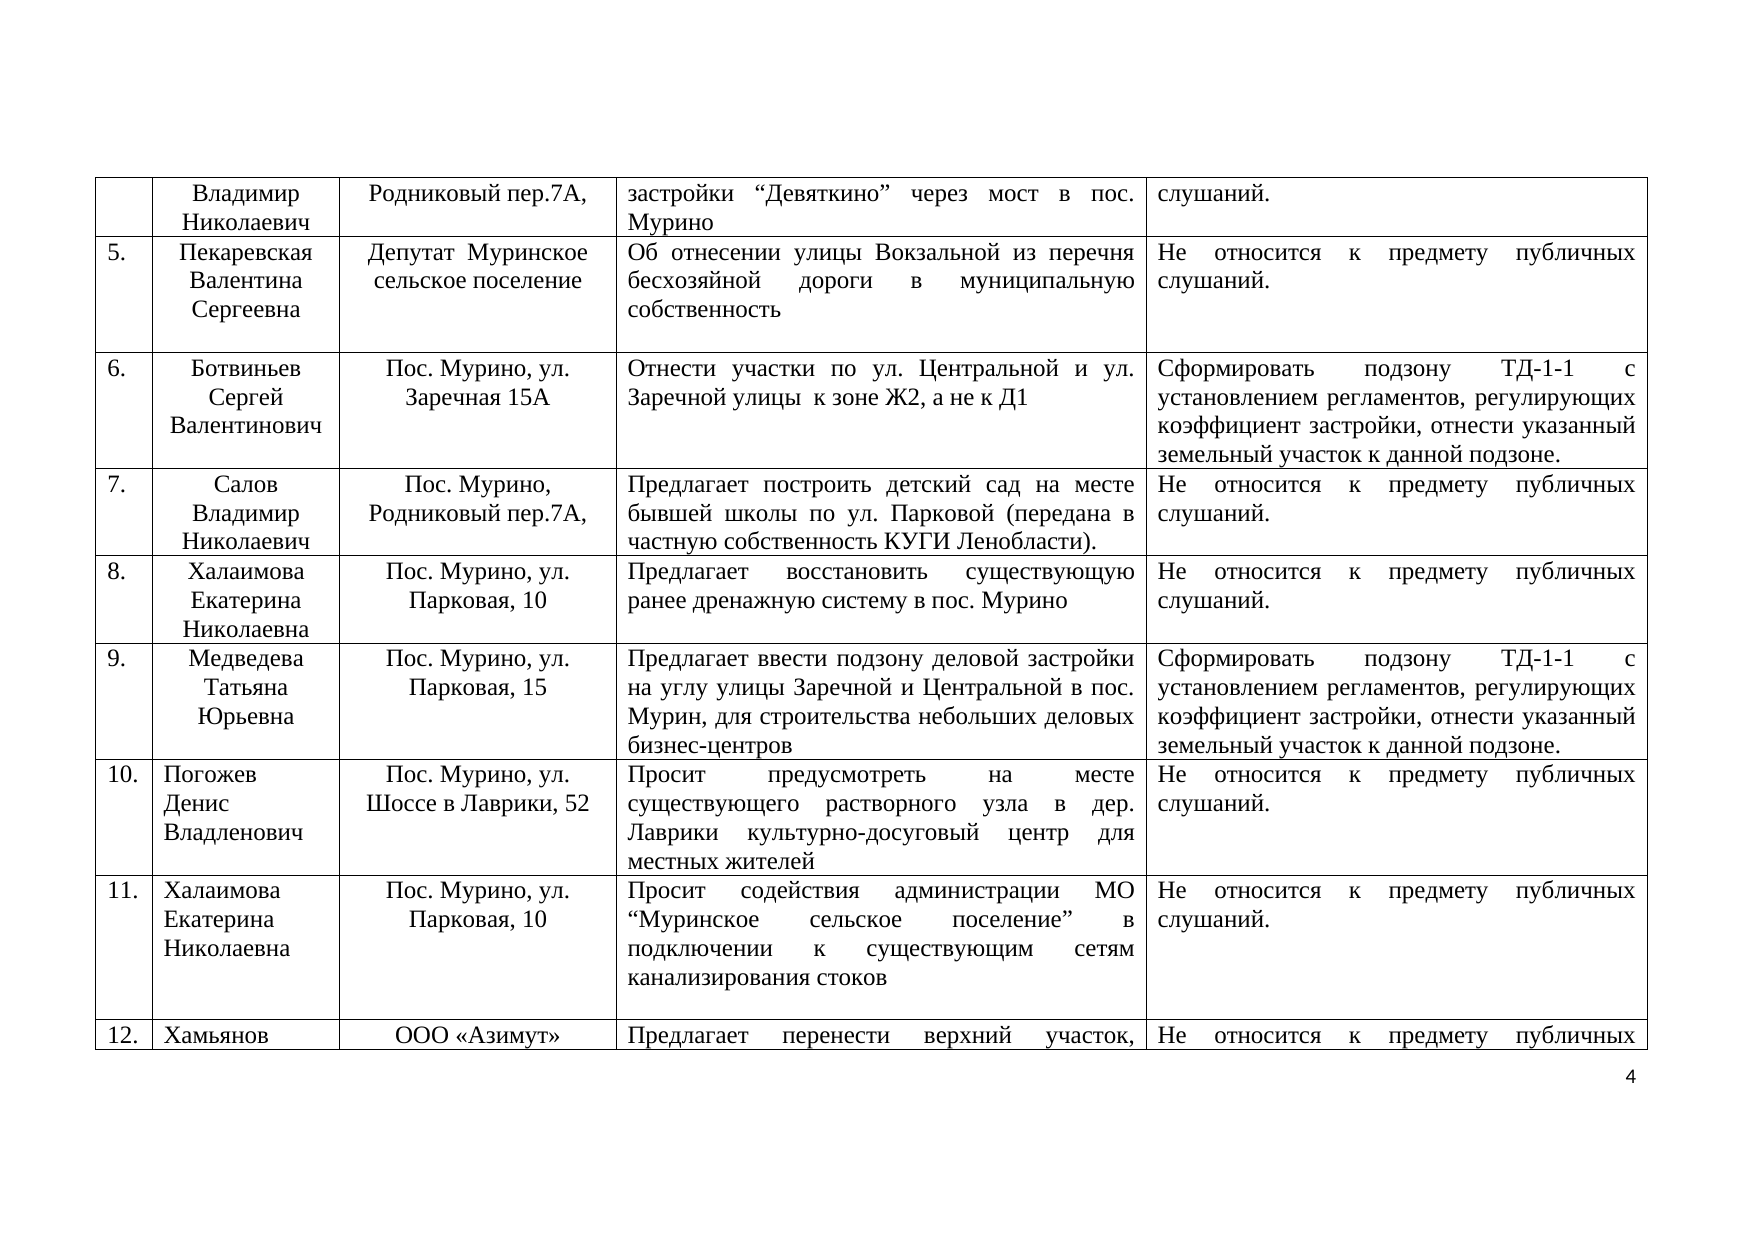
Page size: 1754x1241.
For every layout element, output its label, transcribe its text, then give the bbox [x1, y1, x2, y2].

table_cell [153, 1020, 339, 1049]
table_cell 4. [96, 178, 152, 236]
table_cell Пос. Мурино, ул. Парковая, 15 [340, 644, 616, 758]
table_cell Медведева Татьяна Юрьевна [153, 644, 339, 758]
table_cell Депутат Муринское сельское поселение [340, 237, 616, 352]
table_cell Не относится к предмету публичных слушаний. [1147, 556, 1647, 642]
table_cell Пос. Мурино, ул. Заречная 15А [340, 353, 616, 468]
table_cell 9. [96, 644, 152, 758]
table_cell Предлагает восстановить существующую ранее дренажную систему в пос. Мурино [617, 556, 1146, 642]
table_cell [1147, 178, 1647, 236]
table_cell 6. [96, 353, 152, 468]
table_cell Отнести участки по ул. Центральной и ул. Заречной улицы к зоне Ж2, а не к Д1 [617, 353, 1146, 468]
table_cell Предлагает ввести подзону деловой застройки на углу улицы Заречной и Центральной в пос. Мурин, для строительства небольших деловых бизнес-центров [617, 644, 1146, 758]
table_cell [153, 178, 339, 236]
table_cell Пекаревская Валентина Сергеевна [153, 237, 339, 352]
table_cell Пос. Мурино, Родниковый пер.7А, [340, 469, 616, 555]
table_cell Не относится к предмету публичных слушаний. [1147, 876, 1647, 1019]
table_cell Не относится к предмету публичных слушаний. [1147, 469, 1647, 555]
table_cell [1147, 1020, 1647, 1049]
table_cell 5. [96, 237, 152, 352]
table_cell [617, 178, 1146, 236]
table_cell 10. [96, 760, 152, 874]
table_cell 11. [96, 876, 152, 1019]
table_cell 7. [96, 469, 152, 555]
table_cell Об отнесении улицы Вокзальной из перечня бесхозяйной дороги в муниципальную собственность [617, 237, 1146, 352]
table_cell Просит содействия администрации МО “Муринское сельское поселение” в подключении к существующим сетям канализирования стоков [617, 876, 1146, 1019]
table_cell 8. [96, 556, 152, 642]
table_cell Предлагает построить детский сад на месте бывшей школы по ул. Парковой (передана в частную собственность КУГИ Ленобласти). [617, 469, 1146, 555]
table_cell Погожев Денис Владленович [153, 760, 339, 874]
table_cell Не относится к предмету публичных слушаний. [1147, 237, 1647, 352]
table_cell ООО «Азимут» [340, 1020, 616, 1049]
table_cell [340, 178, 616, 236]
table_cell Просит предусмотреть на месте существующего растворного узла в дер. Лаврики культурно-досуговый центр для местных жителей [617, 760, 1146, 874]
table_cell Сформировать подзону ТД-1-1 с установлением регламентов, регулирующих коэффициент застройки, отнести указанный земельный участок к данной подзоне. [1147, 353, 1647, 468]
table_cell Пос. Мурино, ул. Шоссе в Лаврики, 52 [340, 760, 616, 874]
table_cell Халаимова Екатерина Николаевна [153, 876, 339, 1019]
table_cell Халаимова Екатерина Николаевна [153, 556, 339, 642]
table_cell Пос. Мурино, ул. Парковая, 10 [340, 876, 616, 1019]
table_cell Сформировать подзону ТД-1-1 с установлением регламентов, регулирующих коэффициент застройки, отнести указанный земельный участок к данной подзоне. [1147, 644, 1647, 758]
table_cell Пос. Мурино, ул. Парковая, 10 [340, 556, 616, 642]
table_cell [617, 1020, 1146, 1049]
table_cell Не относится к предмету публичных слушаний. [1147, 760, 1647, 874]
table_cell 12. [96, 1020, 152, 1049]
table_cell Ботвиньев Сергей Валентинович [153, 353, 339, 468]
table_cell Салов Владимир Николаевич [153, 469, 339, 555]
